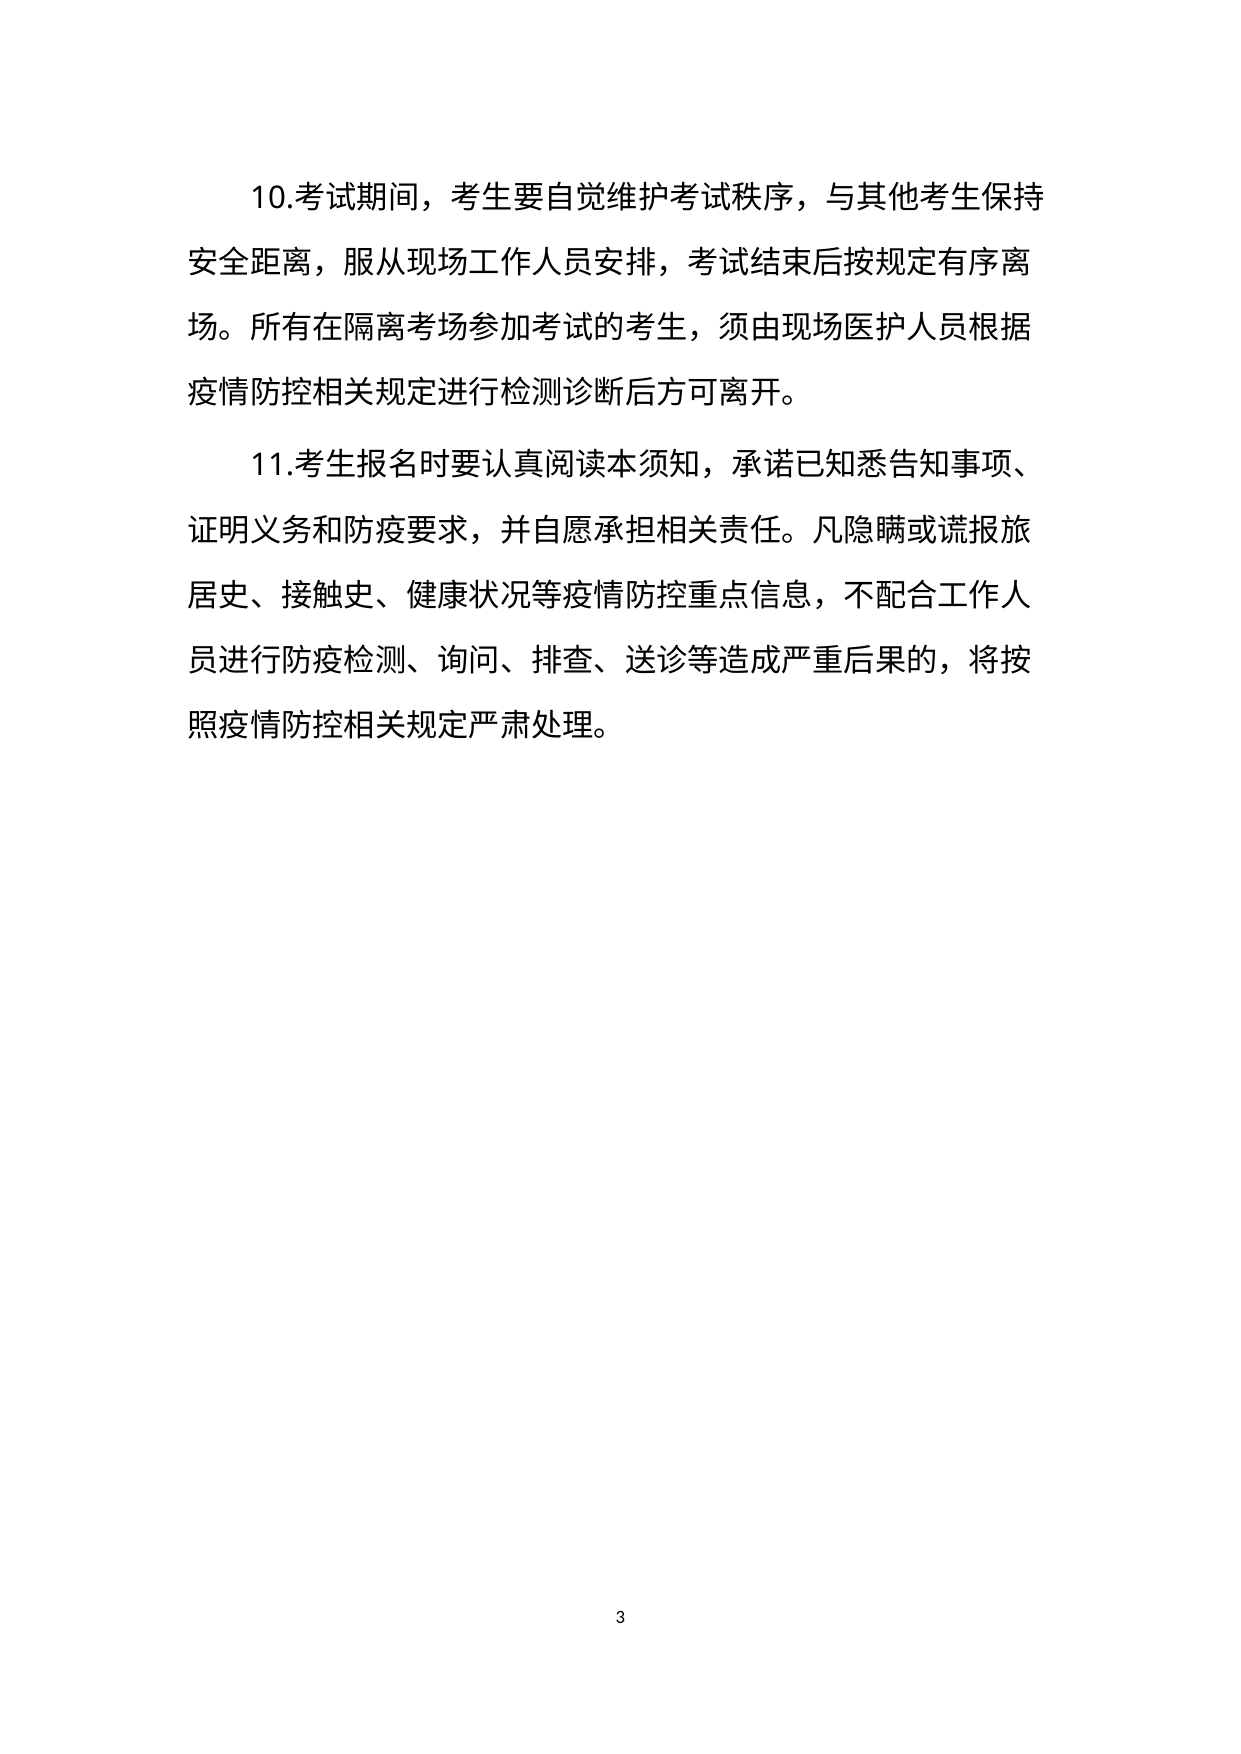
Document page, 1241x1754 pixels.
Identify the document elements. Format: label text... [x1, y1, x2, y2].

text 10.考试期间，考生要自觉维护考试秩序，与其他考生保持安全距离，服从现场工作人员安排，考试结束后按规定有序离场。所有在隔离考场参加考试的考生，须由现场医护人员根据疫情防控相关规定进行检测诊断后方可离开。 [187, 162, 1053, 422]
text 11.考生报名时要认真阅读本须知，承诺已知悉告知事项、证明义务和防疫要求，并自愿承担相关责任。凡隐瞒或谎报旅居史、接触史、健康状况等疫情防控重点信息，不配合工作人员进行防疫检测、询问、排查、送诊等造成严重后果的，将按照疫情防控相关规定严肃处理。 [187, 430, 1053, 755]
